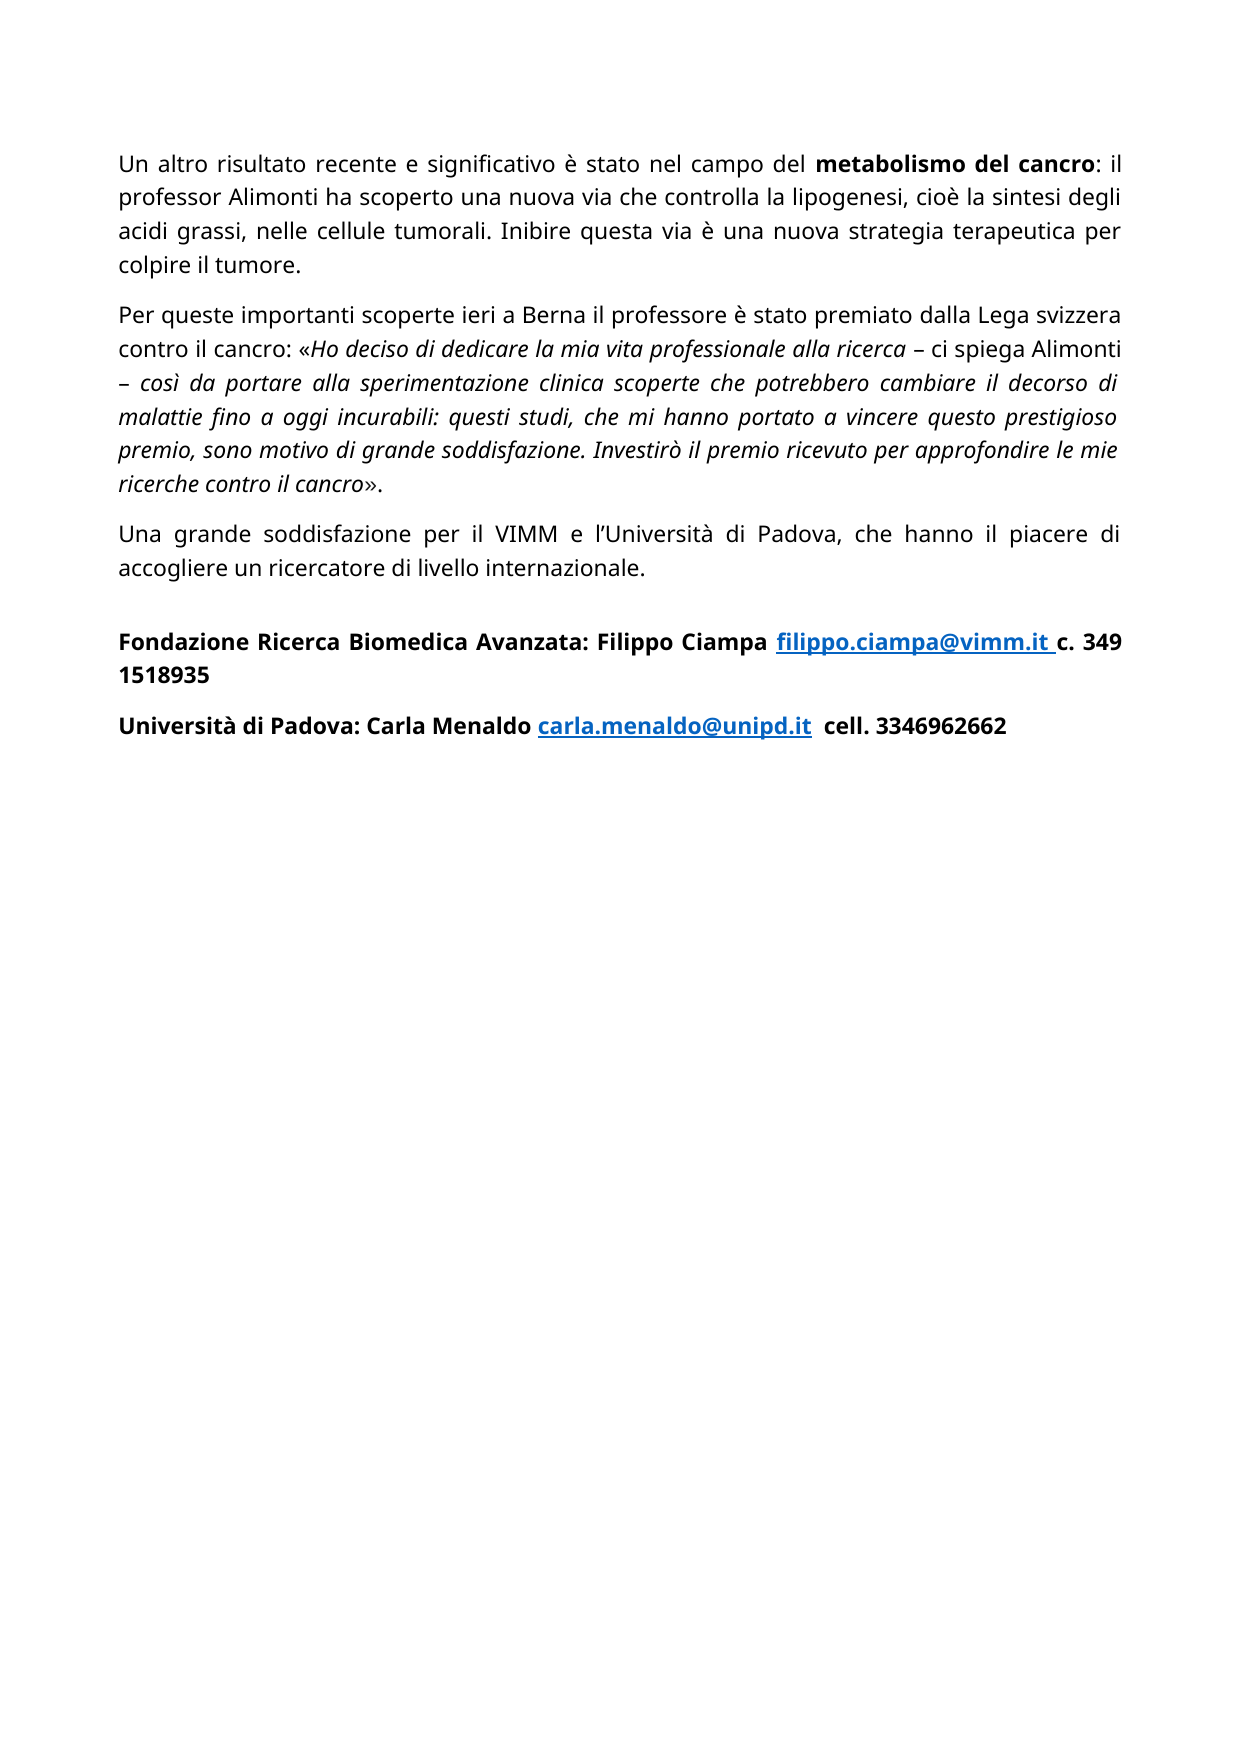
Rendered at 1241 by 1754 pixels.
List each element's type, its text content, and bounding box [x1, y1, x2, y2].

text Università di Padova: Carla Menaldo carla.menaldo@unipd.it cell. 3346962662 [118, 709, 1122, 741]
text Fondazione Ricerca Biomedica Avanzata: Filippo Ciampa filippo.ciampa@vimm.it c. 349 1518935 [118, 625, 1122, 690]
text Una grande soddisfazione per il VIMM e l’Università di Padova, che hanno il piacere di accogliere un ricercatore di livello internazionale. [118, 518, 1122, 583]
text Per queste importanti scoperte ieri a Berna il professore è stato premiato dalla Lega svizzera contro il cancro: «Ho deciso di dedicare la mia vita professionale alla ricerca – ci spiega Alimonti – così da portare alla sperimentazione clinica scoperte che potrebbero cambiare il decorso di malattie fino a oggi incurabili: questi studi, che mi hanno portato a vincere questo prestigioso premio, sono motivo di grande soddisfazione. Investirò il premio ricevuto per approfondire le mie ricerche contro il cancro». [118, 299, 1122, 499]
text Un altro risultato recente e significativo è stato nel campo del metabolismo del cancro: il professor Alimonti ha scoperto una nuova via che controlla la lipogenesi, cioè la sintesi degli acidi grassi, nelle cellule tumorali. Inibire questa via è una nuova strategia terapeutica per colpire il tumore. [118, 148, 1122, 280]
